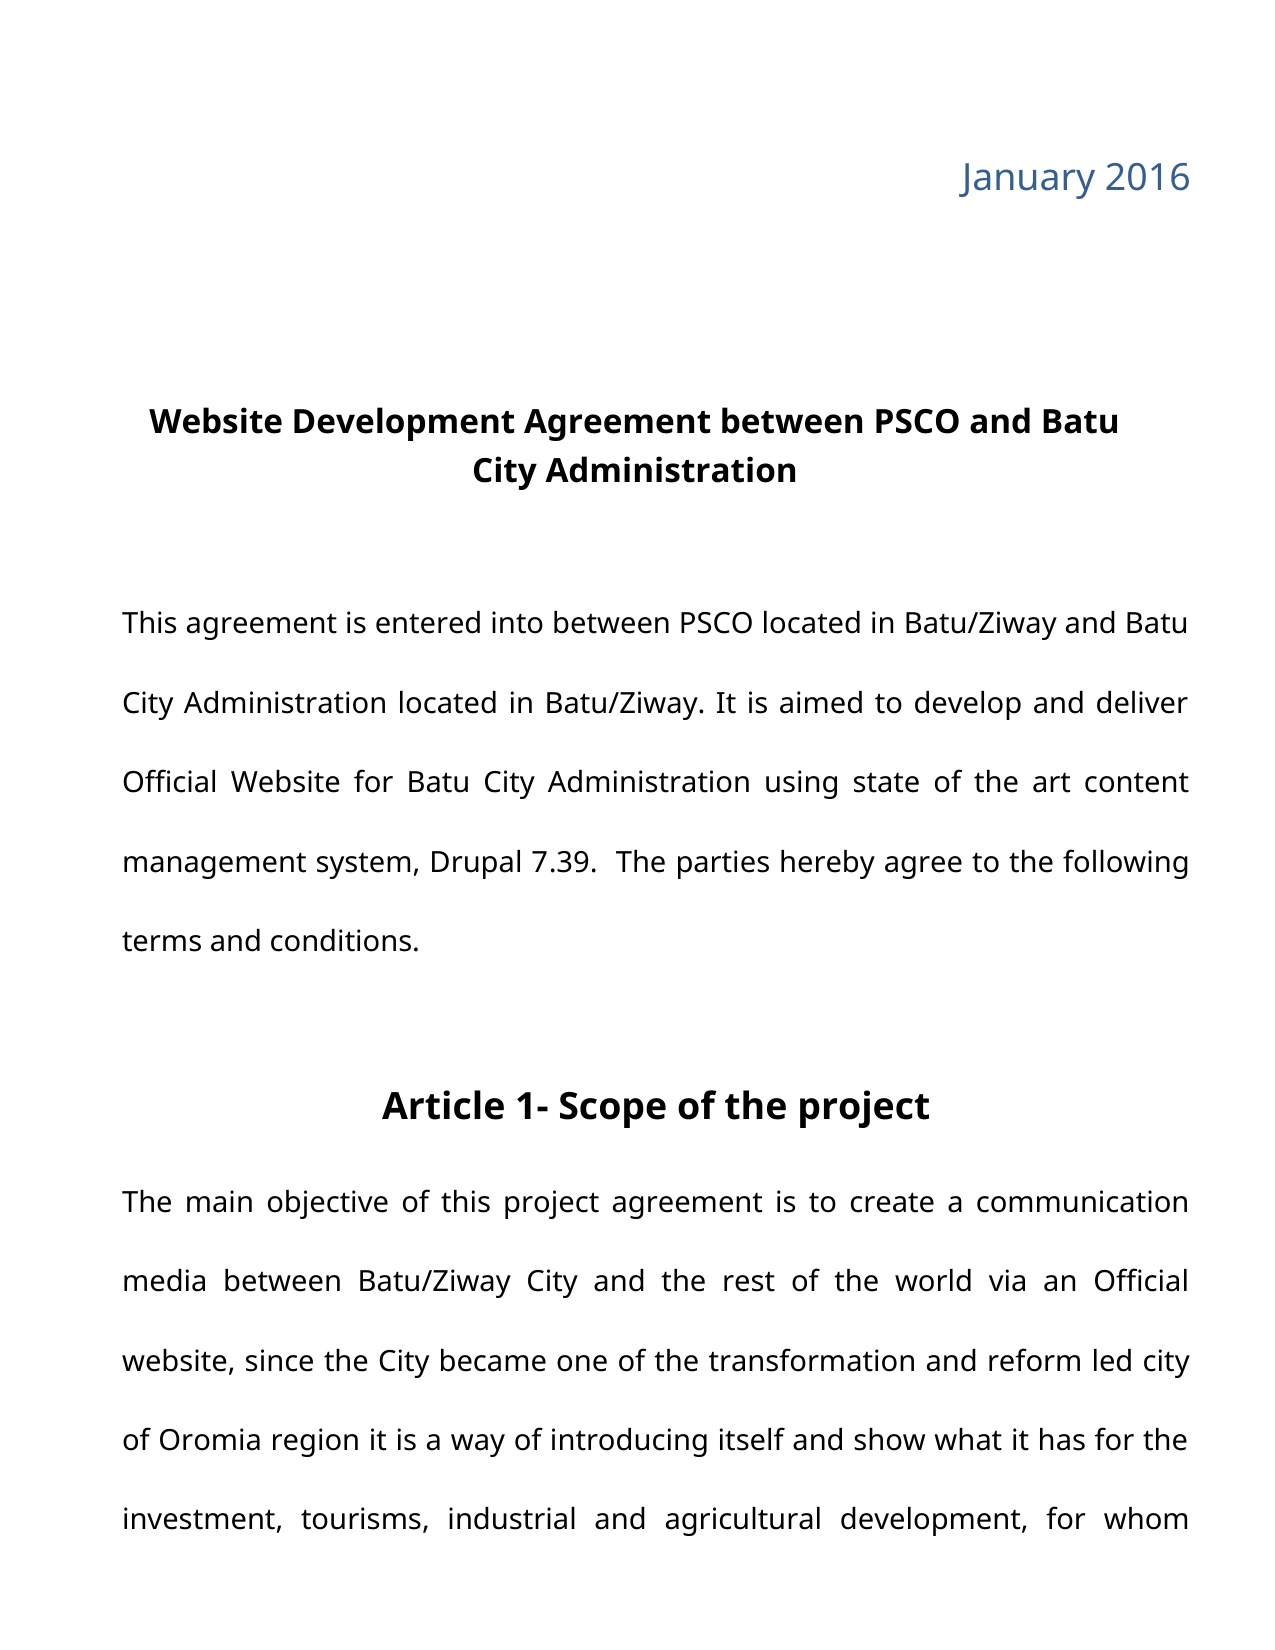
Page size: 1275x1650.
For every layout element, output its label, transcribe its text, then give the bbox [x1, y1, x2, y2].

list This agreement is entered into between PSCO located in Batu/Ziway and Batu City Administration located in Batu/Ziway. It is aimed to develop and deliver Official Website for Batu City Administration using state of the art content management system, Drupal 7.39. The parties hereby agree to the following terms and conditions. [122, 603, 1191, 960]
text Website Development Agreement between PSCO and Batu City Administration [123, 398, 1147, 493]
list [122, 1181, 1191, 1538]
text January 2016 [122, 150, 1191, 201]
list Article 1- Scope of the project [122, 1079, 1191, 1130]
